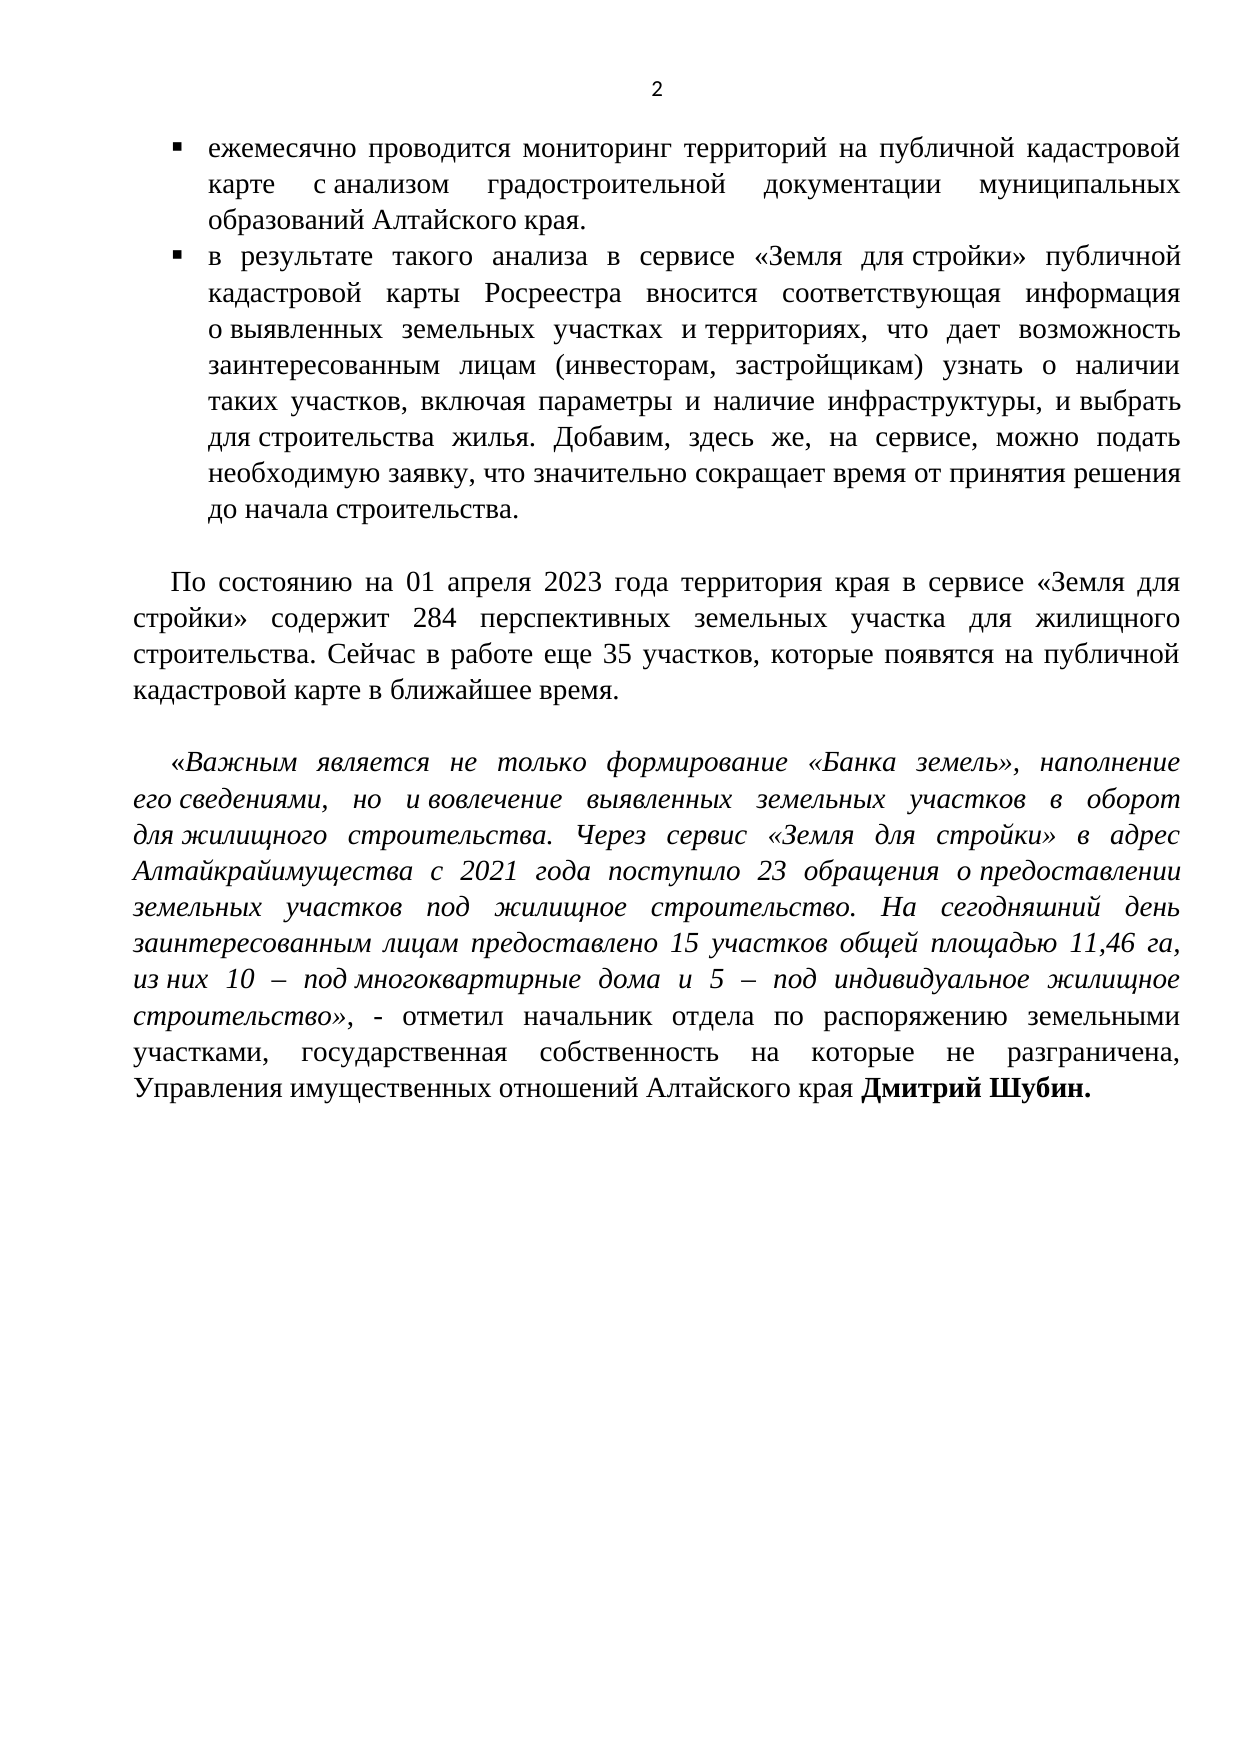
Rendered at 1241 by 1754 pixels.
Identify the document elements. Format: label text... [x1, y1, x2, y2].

list в результате такого анализа в сервисе «Земля для стройки» публичной кадастровой карты Росреестра вносится соответствующая информация о выявленных земельных участках и территориях, что дает возможность заинтересованным лицам (инвесторам, застройщикам) узнать о наличии таких участков, включая параметры и наличие инфраструктуры, и выбрать для строительства жилья. Добавим, здесь же, на сервисе, можно подать необходимую заявку, что значительно сокращает время от принятия решения до начала строительства. [170, 238, 1181, 525]
text По состоянию на 01 апреля 2023 года территория края в сервисе «Земля для стройки» содержит 284 перспективных земельных участка для жилищного строительства. Сейчас в работе еще 35 участков, которые появятся на публичной кадастровой карте в ближайшее время. [133, 564, 1181, 706]
list ежемесячно проводится мониторинг территорий на публичной кадастровой карте с анализом градостроительной документации муниципальных образований Алтайского края. [170, 130, 1181, 236]
text «Важным является не только формирование «Банка земель», наполнение его сведениями, но и вовлечение выявленных земельных участков в оборот для жилищного строительства. Через сервис «Земля для стройки» в адрес Алтайкрайимущества с 2021 года поступило 23 обращения о предоставлении земельных участков под жилищное строительство. На сегодняшний день заинтересованным лицам предоставлено 15 участков общей площадью 11,46 га, из них 10 – под многоквартирные дома и 5 – под индивидуальное жилищное строительство», - отметил начальник отдела по распоряжению земельными участками, государственная собственность на которые не разграничена, Управления имущественных отношений Алтайского края Дмитрий Шубин. [133, 744, 1181, 1103]
